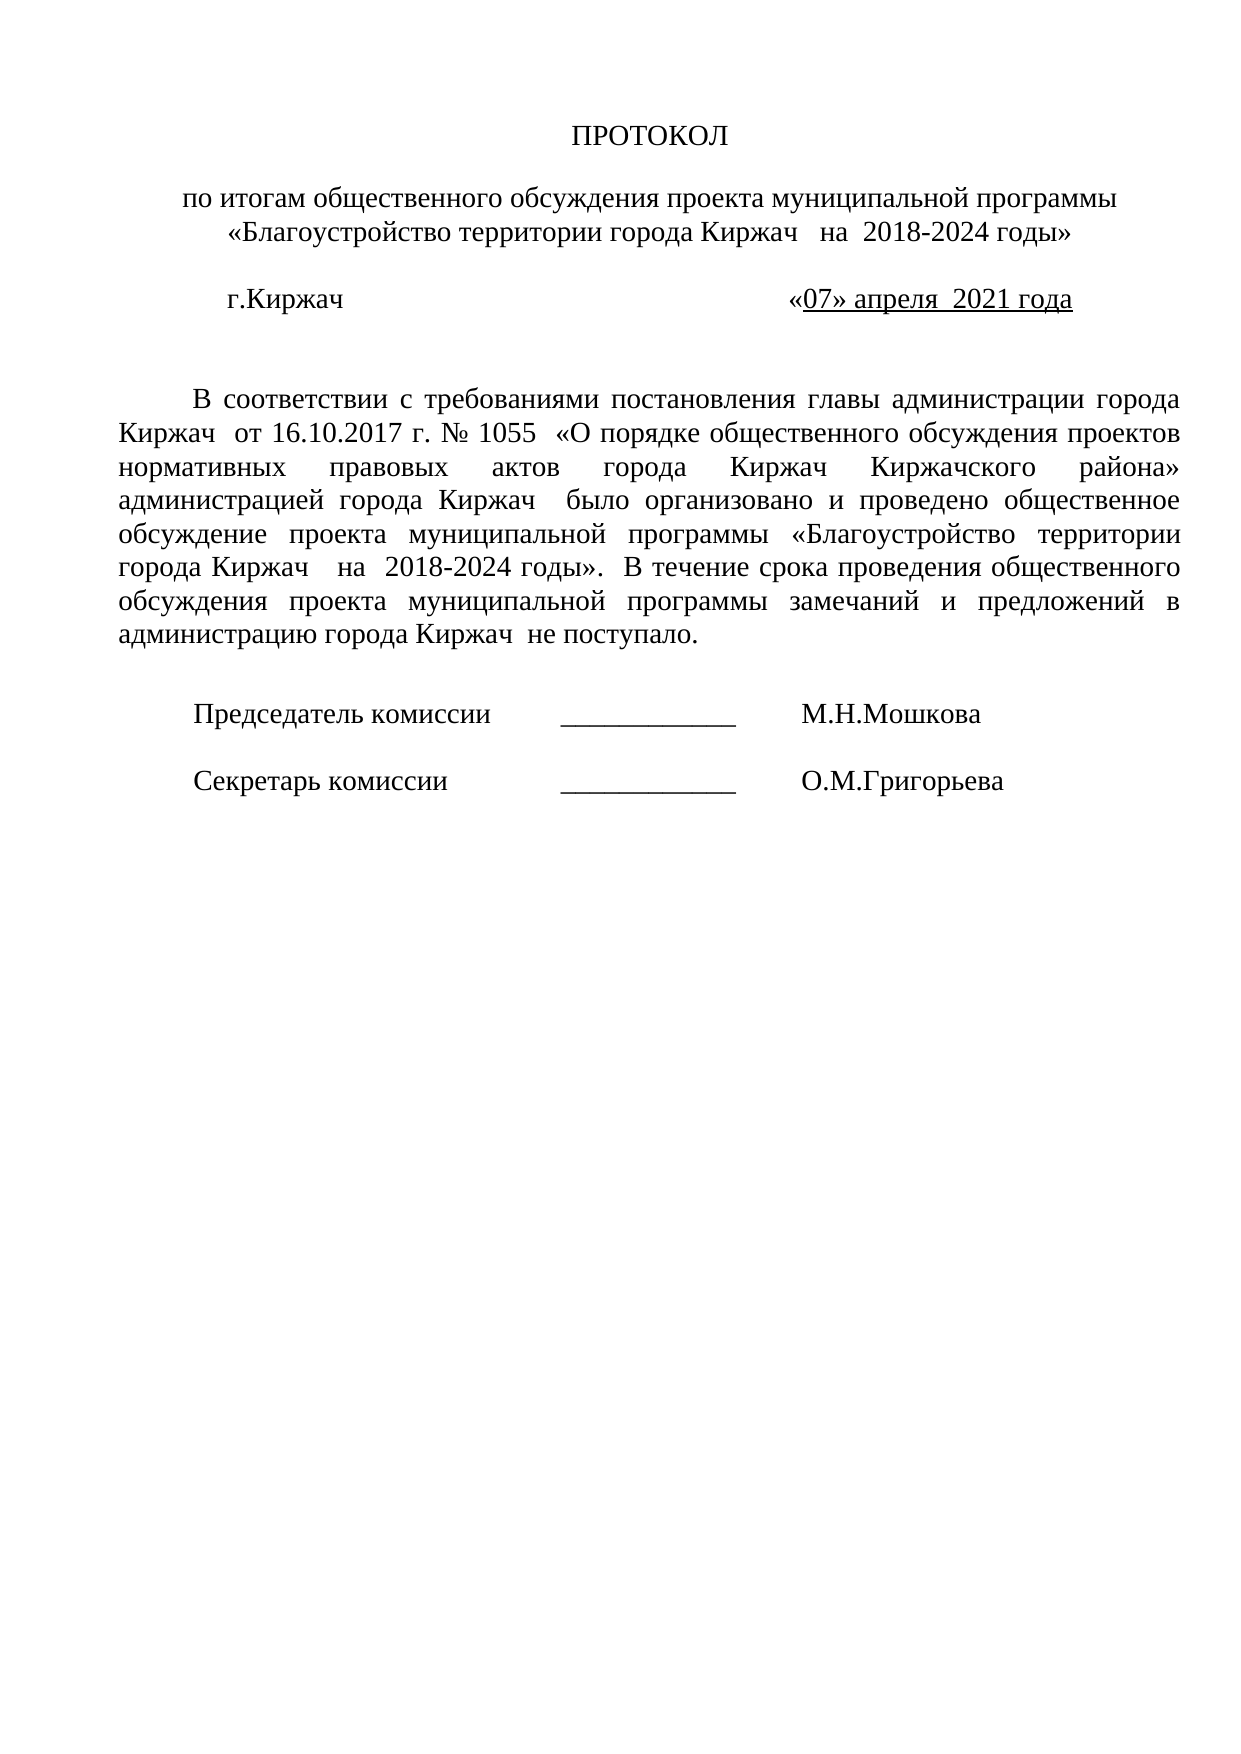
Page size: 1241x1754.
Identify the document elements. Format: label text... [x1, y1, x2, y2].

text по итогам общественного обсуждения проекта муниципальной программы «Благоустройство территории города Киржач на 2018-2024 годы» [118, 180, 1181, 247]
text г.Киржач «07» апреля 2021 года [118, 281, 1181, 314]
text ПРОТОКОЛ [118, 118, 1181, 152]
text В соответствии с требованиями постановления главы администрации города Киржач от 16.10.2017 г. № 1055 «О порядке общественного обсуждения проектов нормативных правовых актов города Киржач Киржачского района» администрацией города Киржач было организовано и проведено общественное обсуждение проекта муниципальной программы «Благоустройство территории города Киржач на 2018-2024 годы». В течение срока проведения общественного обсуждения проекта муниципальной программы замечаний и предложений в администрацию города Киржач не поступало. [118, 382, 1181, 650]
text Председатель комиссии ____________ М.Н.Мошкова [118, 696, 1181, 729]
text Секретарь комиссии ____________ О.М.Григорьева [118, 763, 1181, 797]
